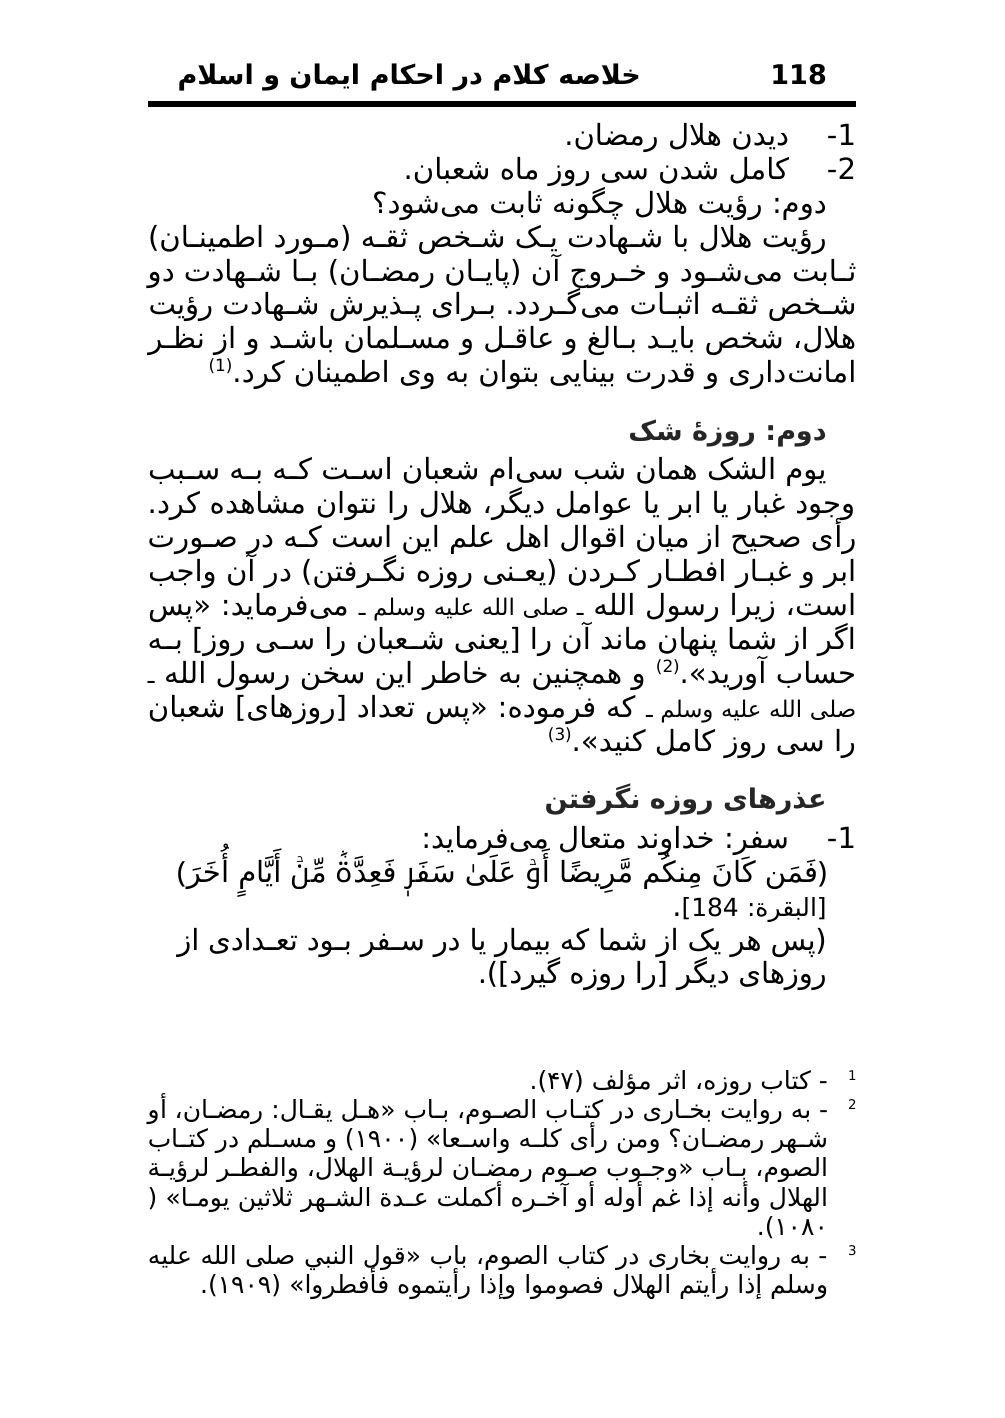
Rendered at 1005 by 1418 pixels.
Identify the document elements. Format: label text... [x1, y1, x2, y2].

text رؤیت هلال با شهادت یک شخص ثقه (مورد اطمینان) ثابت می‌شود و خروج آن (پایان رمضان) با شهادت دو شخص ثقه اثبات می‌گردد. برای پذیرش شهادت رؤیت هلال، شخص باید بالغ و عاقل و مسلمان باشد و از نظر امانت‌داری و قدرت بینایی بتوان به وی اطمینان کرد.() [148, 220, 856, 390]
text دوم: روزۀ شک [148, 415, 827, 446]
text (پس هر یک از شما که بیمار یا در سفر بود تعدادی از روزهای دیگر [را روزه گیرد]). [177, 923, 827, 991]
list سفر: خداوند متعال می‌فرماید: [148, 821, 827, 855]
text عذرهای روزه نگرفتن [148, 783, 827, 815]
list کامل شدن سی روز ماه شعبان. [148, 152, 827, 186]
list دیدن هلال رمضان. [148, 118, 827, 152]
text یوم الشک همان شب سی‌ام شعبان است که به سبب وجود غبار یا ابر یا عوامل دیگر، هلال را نتوان مشاهده کرد. رأی صحیح از میان اقوال اهل علم این است که در صورت ابر و غبار افطار کردن (یعنی روزه نگرفتن) در آن واجب است، زیرا رسول الله ـ صلی الله علیه وسلم ـ می‌فرماید: «پس اگر از شما پنهان ماند آن را [یعنی شعبان را سی روز] به حساب آورید».() و همچنین به خاطر این سخن رسول الله ـ صلی الله علیه وسلم ـ که فرموده: «پس تعداد [روزهای] شعبان را سی روز کامل کنید».() [148, 453, 856, 758]
text ﴿فَمَن كَانَ مِنكُم مَّرِيضًا أَوۡ عَلَىٰ سَفَرٖ فَعِدَّةٞ مِّنۡ أَيَّامٍ أُخَرَ﴾ [البقرة: 184]. [177, 855, 827, 923]
text دوم: رؤیت هلال چگونه ثابت می‌شود؟ [148, 186, 856, 220]
